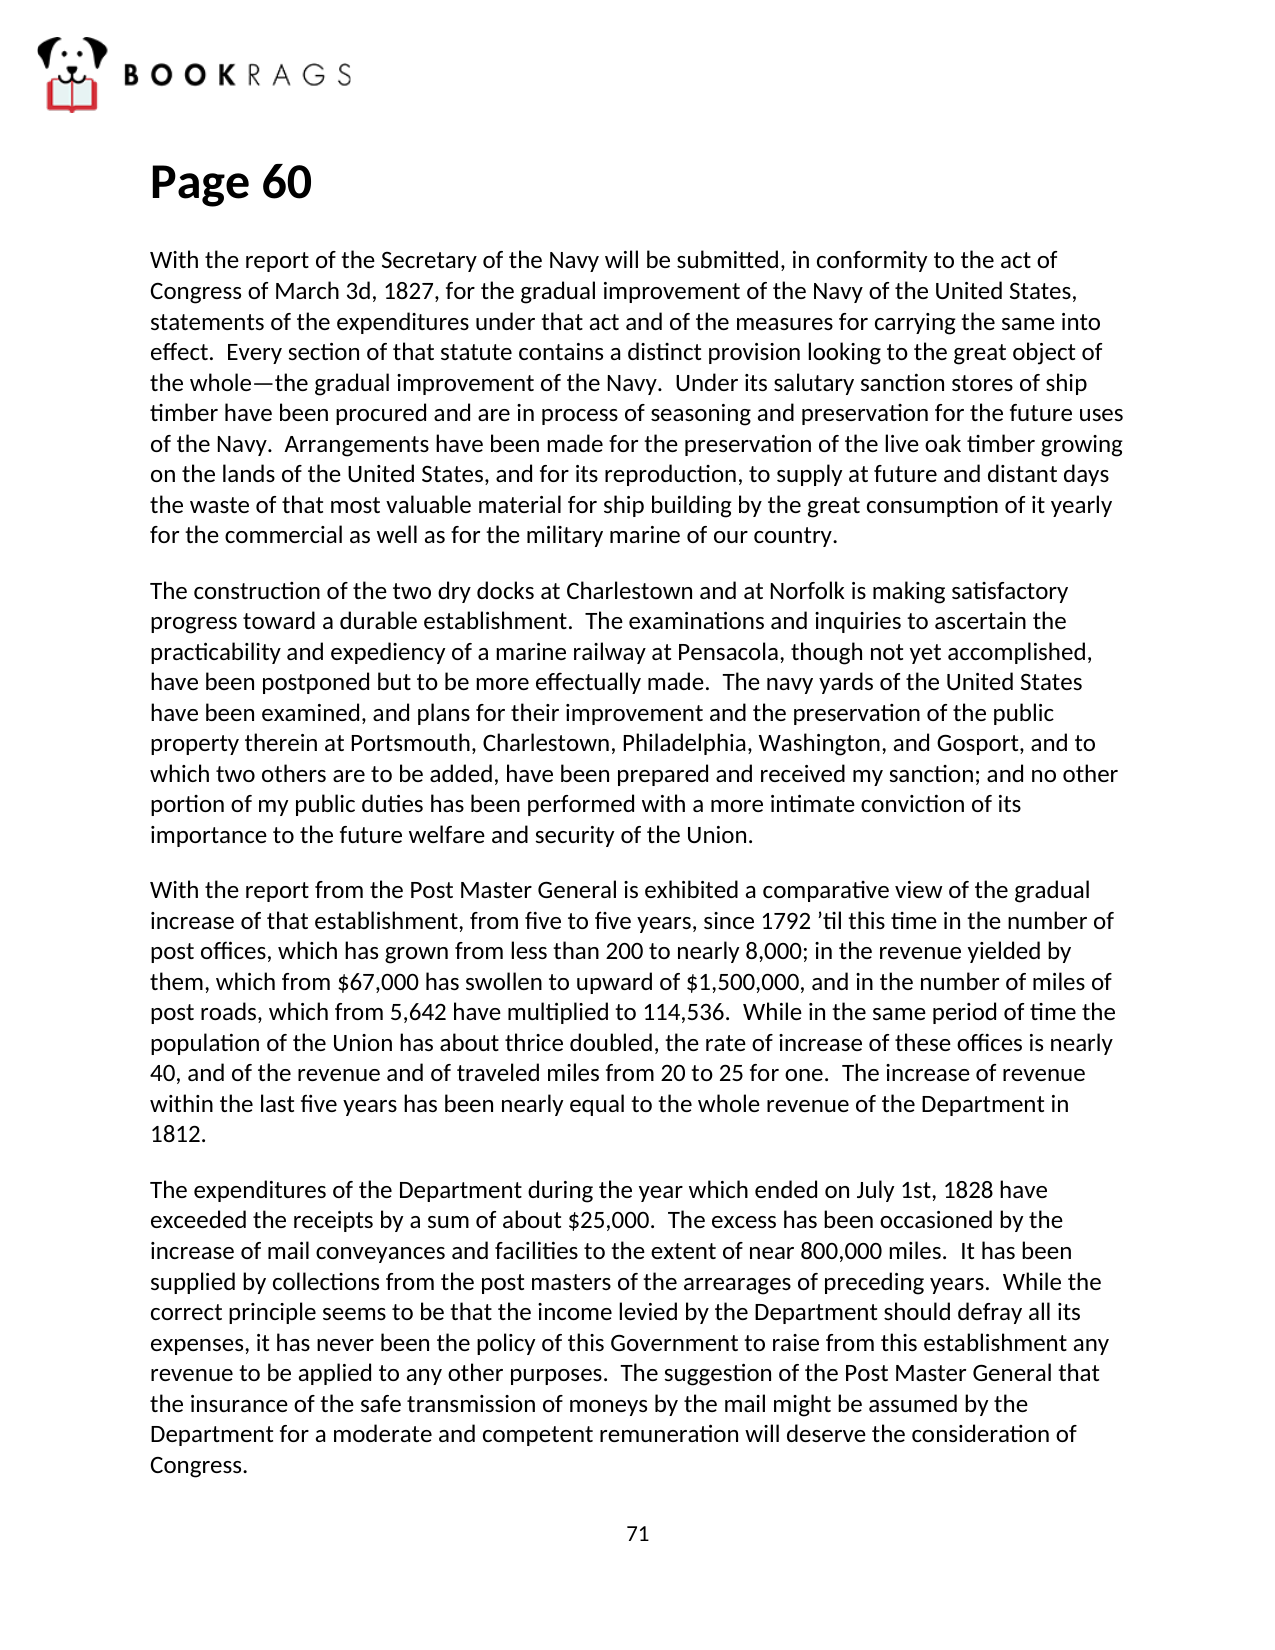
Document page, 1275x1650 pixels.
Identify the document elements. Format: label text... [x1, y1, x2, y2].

text The expenditures of the Department during the year which ended on July 1st, 1828 have exceeded the receipts by a sum of about $25,000. The excess has been occasioned by the increase of mail conveyances and facilities to the extent of near 800,000 miles. It has been supplied by collections from the post masters of the arrearages of preceding years. While the correct principle seems to be that the income levied by the Department should defray all its expenses, it has never been the policy of this Government to raise from this establishment any revenue to be applied to any other purposes. The suggestion of the Post Master General that the insurance of the safe transmission of moneys by the mail might be assumed by the Department for a moderate and competent remuneration will deserve the consideration of Congress. [150, 1174, 1125, 1479]
text The construction of the two dry docks at Charlestown and at Norfolk is making satisfactory progress toward a durable establishment. The examinations and inquiries to ascertain the practicability and expediency of a marine railway at Pensacola, though not yet accomplished, have been postponed but to be more effectually made. The navy yards of the United States have been examined, and plans for their improvement and the preservation of the public property therein at Portsmouth, Charlestown, Philadelphia, Washington, and Gosport, and to which two others are to be added, have been prepared and received my sanction; and no other portion of my public duties has been performed with a more intimate conviction of its importance to the future welfare and security of the Union. [150, 575, 1125, 849]
picture [37, 37, 351, 113]
text With the report from the Post Master General is exhibited a comparative view of the gradual increase of that establishment, from five to five years, since 1792 ’til this time in the number of post offices, which has grown from less than 200 to nearly 8,000; in the revenue yielded by them, which from $67,000 has swollen to upward of $1,500,000, and in the number of miles of post roads, which from 5,642 have multiplied to 114,536. While in the same period of time the population of the Union has about thrice doubled, the rate of increase of these offices is nearly 40, and of the revenue and of traveled miles from 20 to 25 for one. The increase of revenue within the last five years has been nearly equal to the whole revenue of the Department in 1812. [150, 874, 1125, 1149]
text Page 60 [150, 150, 1125, 211]
text With the report of the Secretary of the Navy will be submitted, in conformity to the act of Congress of March 3d, 1827, for the gradual improvement of the Navy of the United States, statements of the expenditures under that act and of the measures for carrying the same into effect. Every section of that statute contains a distinct provision looking to the great object of the whole—­the gradual improvement of the Navy. Under its salutary sanction stores of ship timber have been procured and are in process of seasoning and preservation for the future uses of the Navy. Arrangements have been made for the preservation of the live oak timber growing on the lands of the United States, and for its reproduction, to supply at future and distant days the waste of that most valuable material for ship building by the great consumption of it yearly for the commercial as well as for the military marine of our country. [150, 244, 1125, 550]
